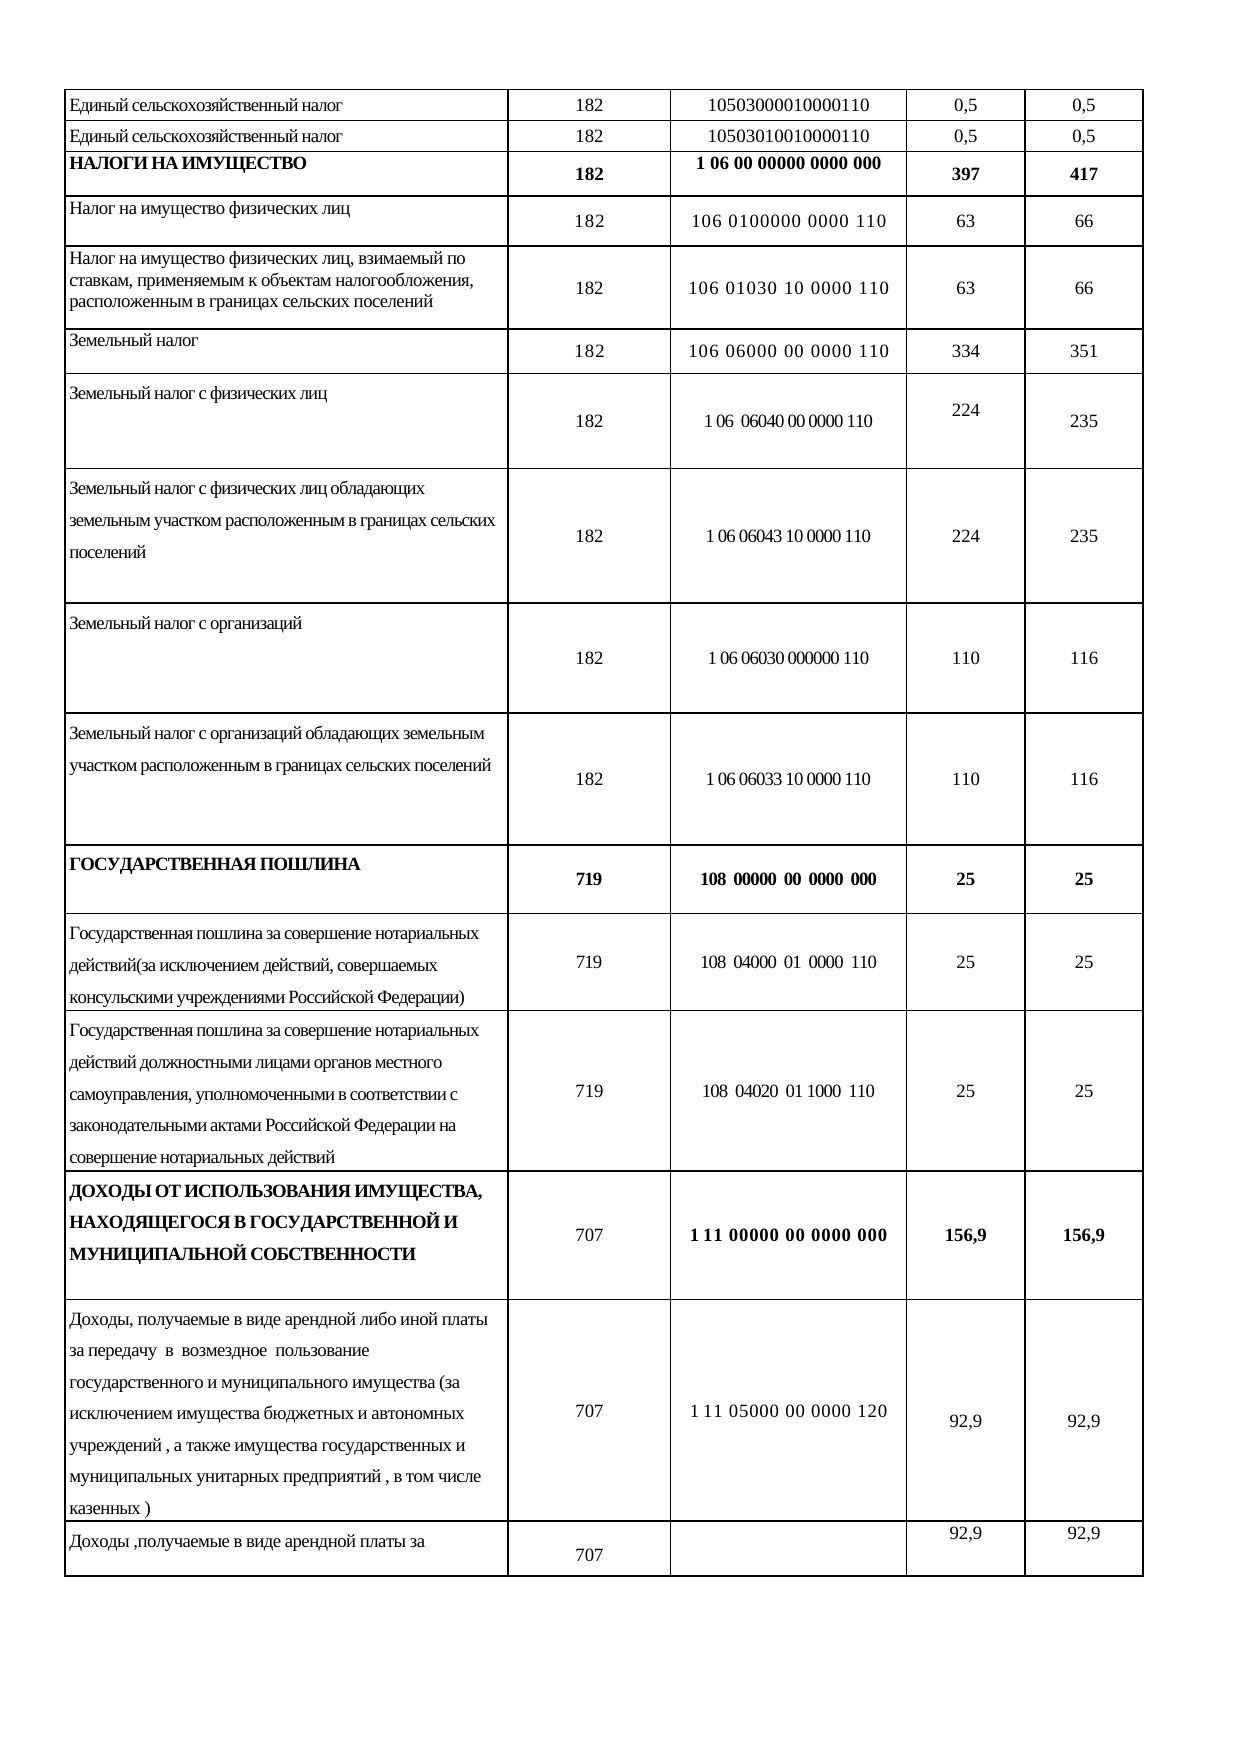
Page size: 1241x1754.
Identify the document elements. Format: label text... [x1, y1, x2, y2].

table_cell 110 [907, 714, 1024, 844]
table_cell 235 [1026, 374, 1142, 468]
table_cell 106 01030 10 0000 110 [671, 247, 906, 328]
table_cell 707 [509, 1172, 670, 1299]
table_cell 66 [1026, 197, 1142, 245]
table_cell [671, 1522, 906, 1575]
table_cell 1 06 06043 10 0000 110 [671, 469, 906, 602]
table_cell 116 [1026, 714, 1142, 844]
table_cell 0,5 [1026, 90, 1142, 120]
table_cell 10503010010000110 [671, 121, 906, 151]
table_cell ГОСУДАРСТВЕННАЯ ПОШЛИНА [66, 846, 507, 913]
table_cell Единый сельскохозяйственный налог [66, 90, 507, 120]
table_cell 719 [509, 846, 670, 913]
table_cell 1 06 06033 10 0000 110 [671, 714, 906, 844]
table_cell 0,5 [907, 121, 1024, 151]
table_cell Единый сельскохозяйственный налог [66, 121, 507, 151]
table_cell 63 [907, 247, 1024, 328]
table_cell 25 [1026, 1011, 1142, 1170]
table_cell 182 [509, 604, 670, 712]
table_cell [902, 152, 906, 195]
table_cell 25 [907, 1011, 1024, 1170]
table_cell 0,5 [907, 90, 1024, 120]
table_cell 25 [907, 914, 1024, 1009]
table_cell Земельный налог с физических лиц [66, 374, 507, 468]
table_cell 182 [509, 247, 670, 328]
table_cell 10503000010000110 [671, 90, 906, 120]
table_cell 182 [509, 374, 670, 468]
table_cell Земельный налог с организаций [66, 604, 507, 712]
table_cell 707 [509, 1522, 670, 1575]
table_cell Земельный налог с организаций обладающих земельным участком расположенным в границах сельских поселений [66, 714, 507, 844]
table_cell 92,9 [1026, 1300, 1142, 1520]
table_cell 235 [1026, 469, 1142, 602]
table_cell 116 [1026, 604, 1142, 712]
table_cell 108 00000 00 0000 000 [671, 846, 906, 913]
table_cell 25 [907, 846, 1024, 913]
table_cell 92,9 [1026, 1522, 1142, 1575]
table_cell 156,9 [907, 1172, 1024, 1299]
table_cell 334 [907, 330, 1024, 372]
table_cell Доходы ,получаемые в виде арендной платы за земельные участки ,государственная собственность на которые не разграничена , а также средства от продажи права на заключение договоров аренды указанных земельных участков [66, 1522, 507, 1575]
table_cell 182 [509, 121, 670, 151]
table_cell 106 06000 00 0000 110 [671, 330, 906, 372]
table_cell 224 [907, 374, 1024, 468]
table_cell 92,9 [907, 1522, 1024, 1575]
table_cell 66 [1026, 247, 1142, 328]
table_cell 25 [1026, 914, 1142, 1009]
table_cell 0,5 [1026, 121, 1142, 151]
table_cell Налог на имущество физических лиц [66, 197, 507, 245]
table_cell 182 [509, 152, 670, 195]
table_cell 351 [1026, 330, 1142, 372]
table_cell 417 [1026, 152, 1142, 195]
table_cell 25 [1026, 846, 1142, 913]
table_cell 1 11 00000 00 0000 000 [671, 1172, 906, 1299]
table_cell 156,9 [1026, 1172, 1142, 1299]
table_cell 707 [509, 1300, 670, 1520]
table_cell 182 [509, 197, 670, 245]
table_cell 63 [907, 197, 1024, 245]
table_cell Налог на имущество физических лиц, взимаемый по ставкам, применяемым к объектам налогообложения, расположенным в границах сельских поселений [66, 247, 507, 328]
table_cell 182 [509, 469, 670, 602]
table_cell 106 0100000 0000 110 [671, 197, 906, 245]
table_cell 1 11 05000 00 0000 120 [671, 1300, 906, 1520]
table_cell 224 [907, 469, 1024, 602]
table_cell 1 06 06040 00 0000 110 [671, 374, 906, 468]
table_cell 110 [907, 604, 1024, 712]
table_cell 182 [509, 90, 670, 120]
table_cell 719 [509, 914, 670, 1009]
table_cell 397 [907, 152, 1024, 195]
table_cell 182 [509, 330, 670, 372]
table_cell Земельный налог с физических лиц обладающих земельным участком расположенным в границах сельских поселений [66, 469, 507, 602]
table_cell 719 [509, 1011, 670, 1170]
table_cell 108 04000 01 0000 110 [671, 914, 906, 1009]
table_cell 182 [509, 714, 670, 844]
table_cell 1 06 06030 000000 110 [671, 604, 906, 712]
table_cell 92,9 [907, 1300, 1024, 1520]
table_cell 108 04020 01 1000 110 [671, 1011, 906, 1170]
